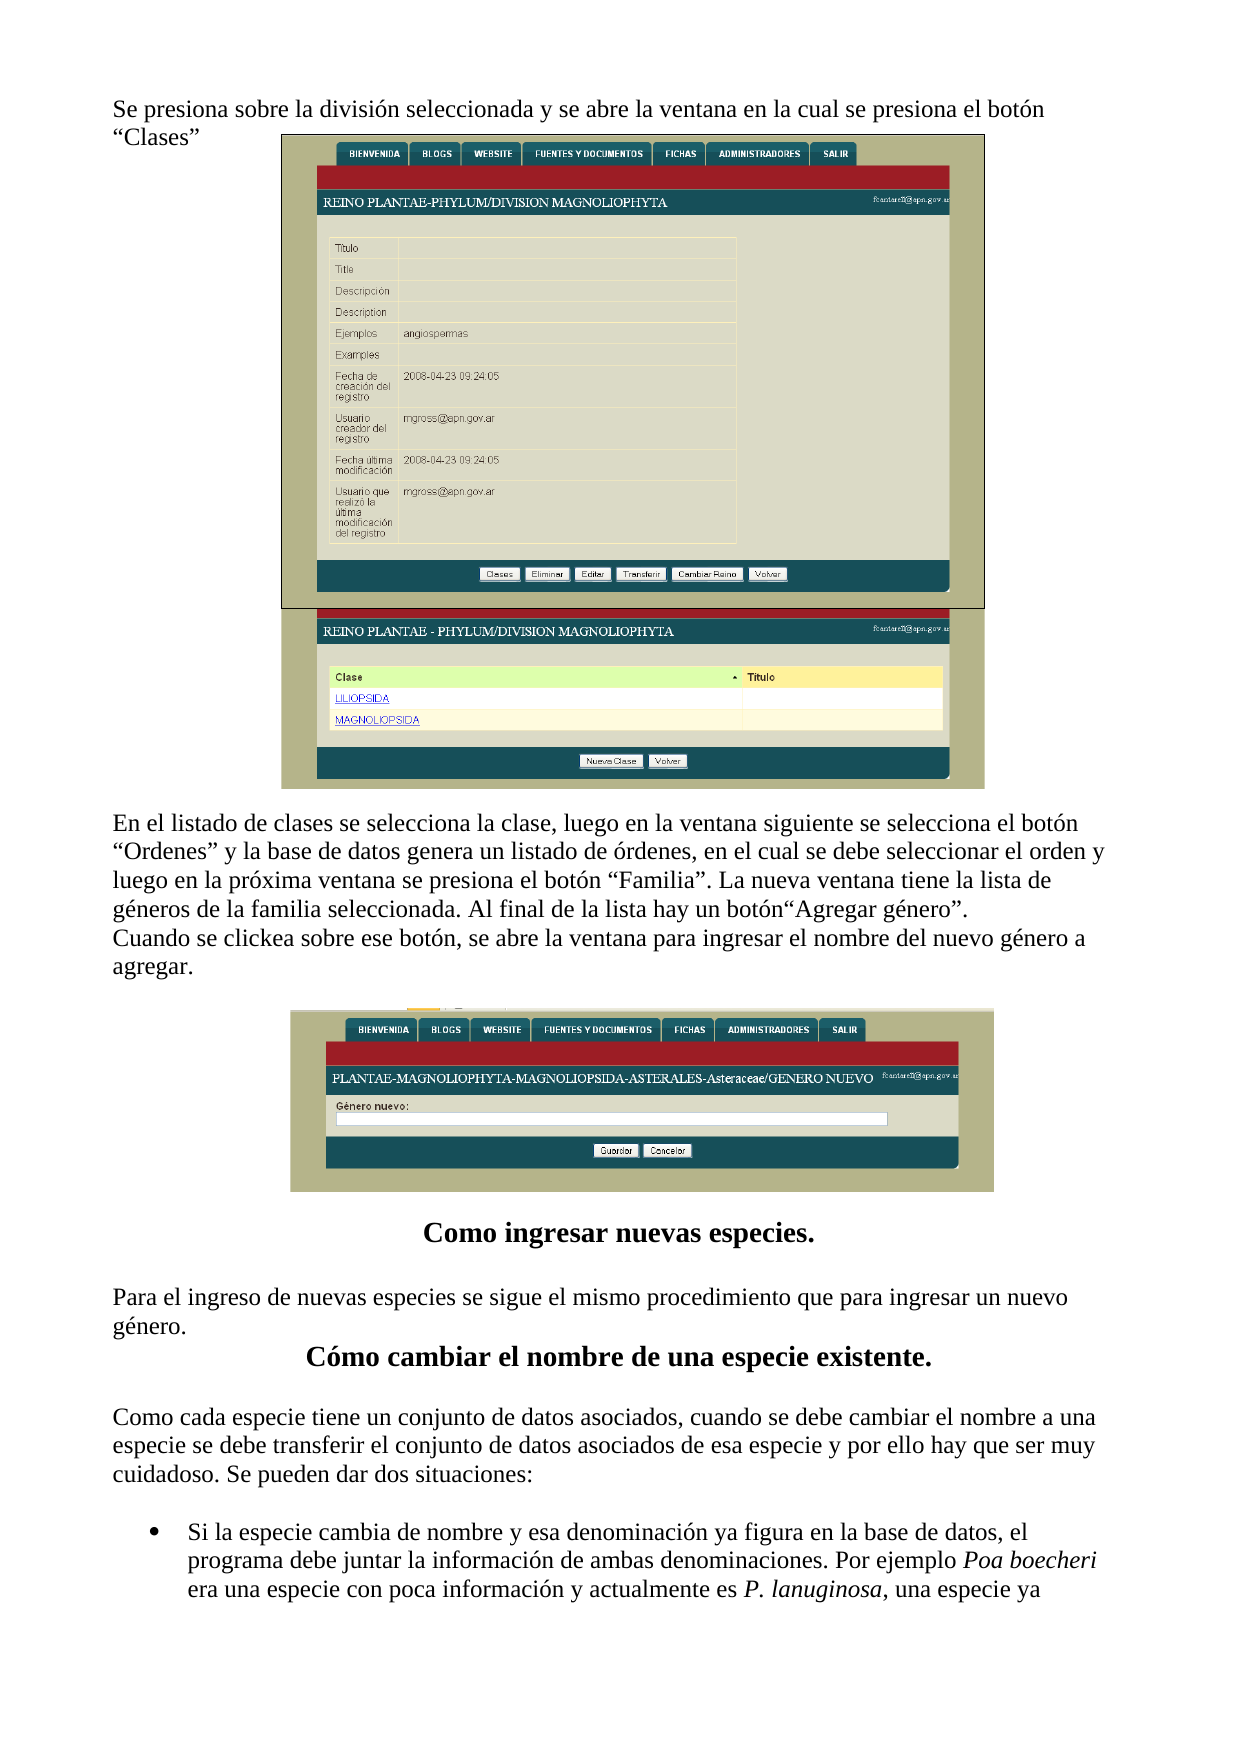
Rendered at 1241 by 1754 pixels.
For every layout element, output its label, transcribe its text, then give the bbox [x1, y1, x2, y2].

text Para el ingreso de nuevas especies se sigue el mismo procedimiento que para ingresar un nuevo género. [112, 1282, 1125, 1339]
text Como cada especie tiene un conjunto de datos asociados, cuando se debe cambiar el nombre a una especie se debe transferir el conjunto de datos asociados de esa especie y por ello hay que ser muy cuidadoso. Se pueden dar dos situaciones: [112, 1402, 1125, 1488]
picture [290, 1008, 994, 1192]
picture [282, 151, 984, 608]
text Cuando se clickea sobre ese botón, se abre la ventana para ingresar el nombre del nuevo género a agregar. [112, 923, 1125, 980]
text Como ingresar nuevas especies. [112, 1215, 1125, 1248]
text Se presiona sobre la división seleccionada y se abre la ventana en la cual se presiona el botón “Clases” [112, 94, 1125, 151]
picture [281, 609, 985, 789]
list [150, 1517, 1125, 1603]
text Cómo cambiar el nombre de una especie existente. [112, 1339, 1125, 1373]
text En el listado de clases se selecciona la clase, luego en la ventana siguiente se selecciona el botón “Ordenes” y la base de datos genera un listado de órdenes, en el cual se debe seleccionar el orden y luego en la próxima ventana se presiona el botón “Familia”. La nueva ventana tiene la lista de géneros de la familia seleccionada. Al final de la lista hay un botón“Agregar género”. [112, 808, 1125, 923]
